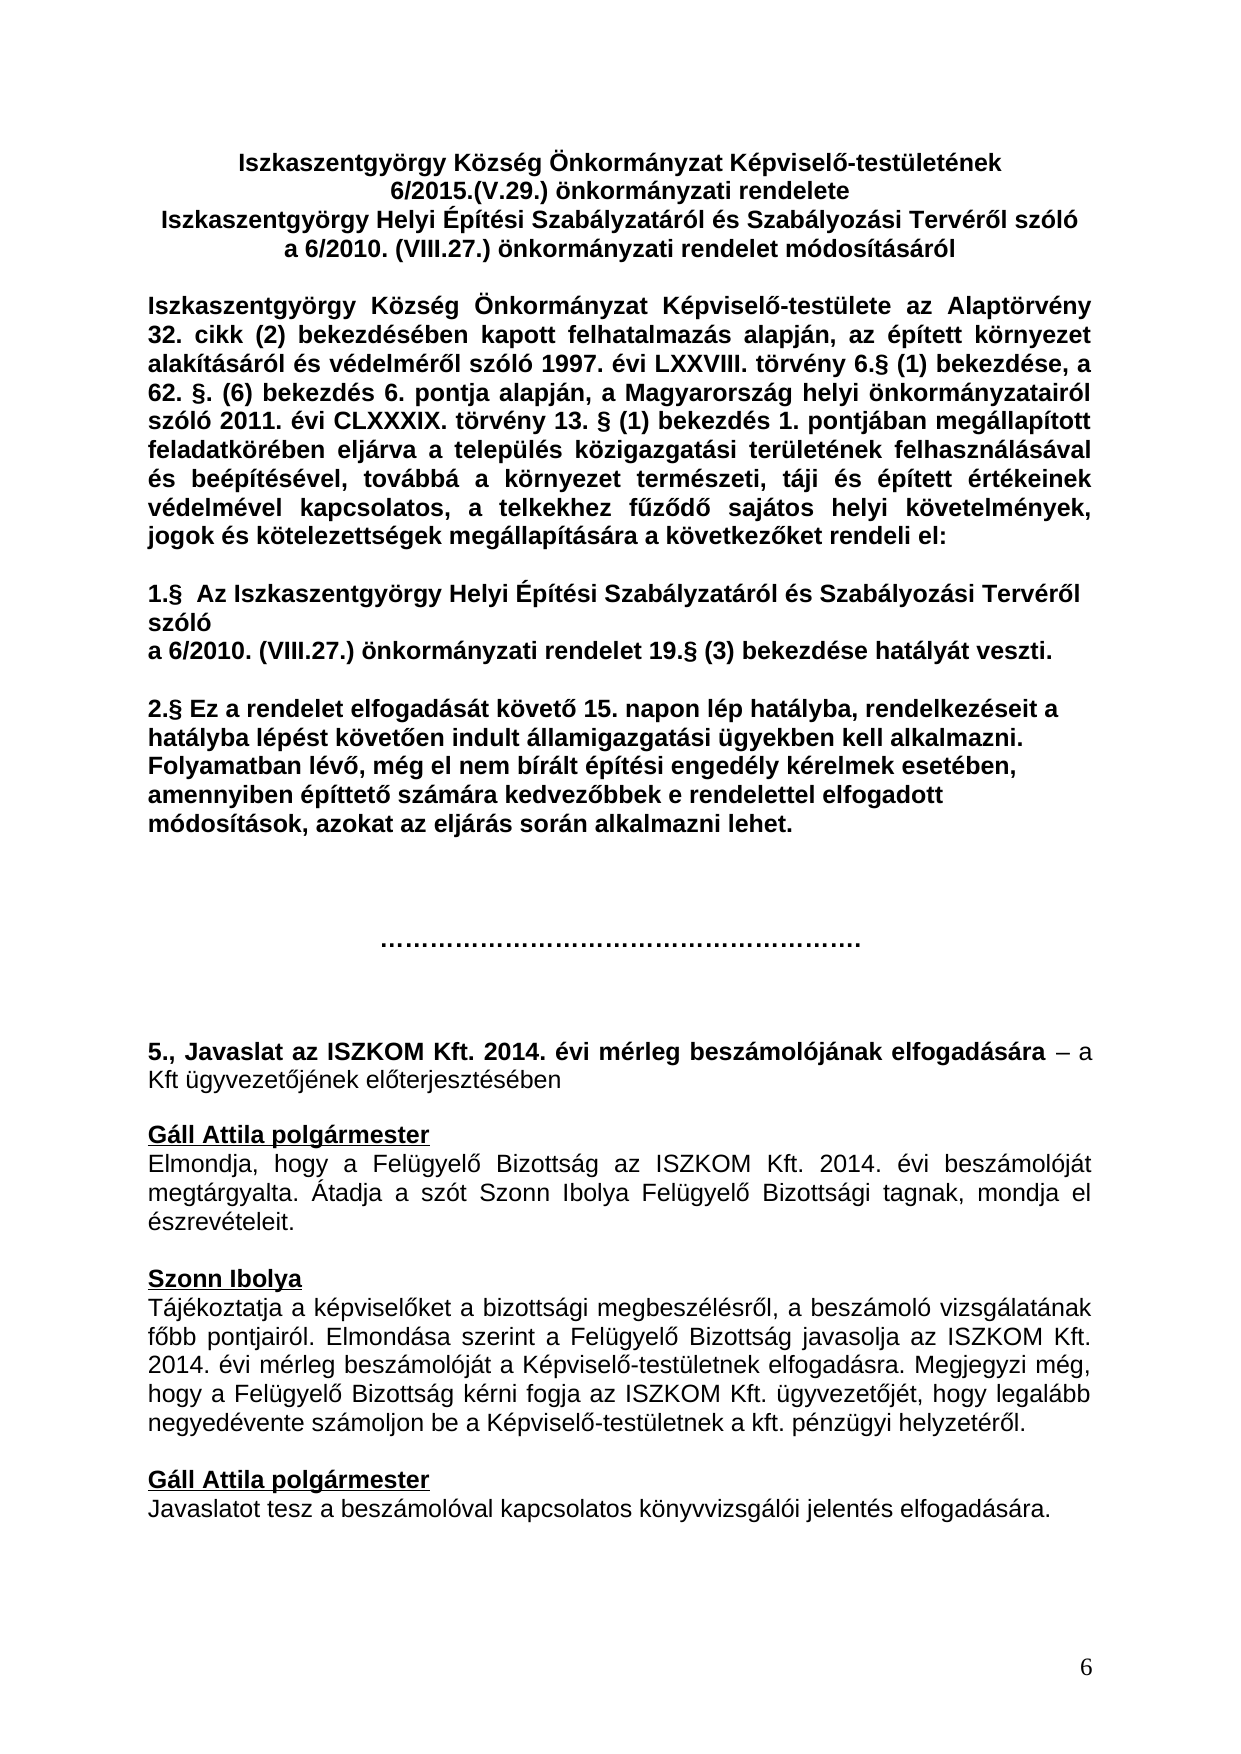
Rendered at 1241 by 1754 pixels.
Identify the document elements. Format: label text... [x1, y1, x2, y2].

text Szonn Ibolya [148, 1264, 1093, 1293]
text a 6/2010. (VIII.27.) önkormányzati rendelet módosításáról [148, 234, 1093, 263]
text Gáll Attila polgármester [148, 1120, 1093, 1149]
text 5., Javaslat az ISZKOM Kft. 2014. évi mérleg beszámolójának elfogadására – a Kft ügyvezetőjének előterjesztésében [148, 1036, 1093, 1094]
text Gáll Attila polgármester [148, 1465, 1093, 1494]
text Javaslatot tesz a beszámolóval kapcsolatos könyvvizsgálói jelentés elfogadására. [148, 1494, 1093, 1523]
text 2.§ Ez a rendelet elfogadását követő 15. napon lép hatályba, rendelkezéseit a hatályba lépést követően indult államigazgatási ügyekben kell alkalmazni. Folyamatban lévő, még el nem bírált építési engedély kérelmek esetében, amennyiben építtető számára kedvezőbbek e rendelettel elfogadott módosítások, azokat az eljárás során alkalmazni lehet. [148, 694, 1093, 838]
text a 6/2010. (VIII.27.) önkormányzati rendelet 19.§ (3) bekezdése hatályát veszti. [148, 636, 1093, 665]
text Tájékoztatja a képviselőket a bizottsági megbeszélésről, a beszámoló vizsgálatának főbb pontjairól. Elmondása szerint a Felügyelő Bizottság javasolja az ISZKOM Kft. 2014. évi mérleg beszámolóját a Képviselő-testületnek elfogadásra. Megjegyzi még, hogy a Felügyelő Bizottság kérni fogja az ISZKOM Kft. ügyvezetőjét, hogy legalább negyedévente számoljon be a Képviselő-testületnek a kft. pénzügyi helyzetéről. [148, 1293, 1093, 1437]
text …………………………………………………. [148, 924, 1093, 953]
text Elmondja, hogy a Felügyelő Bizottság az ISZKOM Kft. 2014. évi beszámolóját megtárgyalta. Átadja a szót Szonn Ibolya Felügyelő Bizottsági tagnak, mondja el észrevételeit. [148, 1149, 1093, 1235]
text 6/2015.(V.29.) önkormányzati rendelete [148, 176, 1093, 205]
text Iszkaszentgyörgy Község Önkormányzat Képviselő-testületének [148, 148, 1093, 176]
text 1.§ Az Iszkaszentgyörgy Helyi Építési Szabályzatáról és Szabályozási Tervéről szóló [148, 579, 1093, 636]
text Iszkaszentgyörgy Község Önkormányzat Képviselő-testülete az Alaptörvény 32. cikk (2) bekezdésében kapott felhatalmazás alapján, az épített környezet alakításáról és védelméről szóló 1997. évi LXXVIII. törvény 6.§ (1) bekezdése, a 62. §. (6) bekezdés 6. pontja alapján, a Magyarország helyi önkormányzatairól szóló 2011. évi CLXXXIX. törvény 13. § (1) bekezdés 1. pontjában megállapított feladatkörében eljárva a település közigazgatási területének felhasználásával és beépítésével, továbbá a környezet természeti, táji és épített értékeinek védelmével kapcsolatos, a telkekhez fűződő sajátos helyi követelmények, jogok és kötelezettségek megállapítására a következőket rendeli el: [148, 291, 1093, 550]
text Iszkaszentgyörgy Helyi Építési Szabályzatáról és Szabályozási Tervéről szóló [148, 205, 1093, 234]
